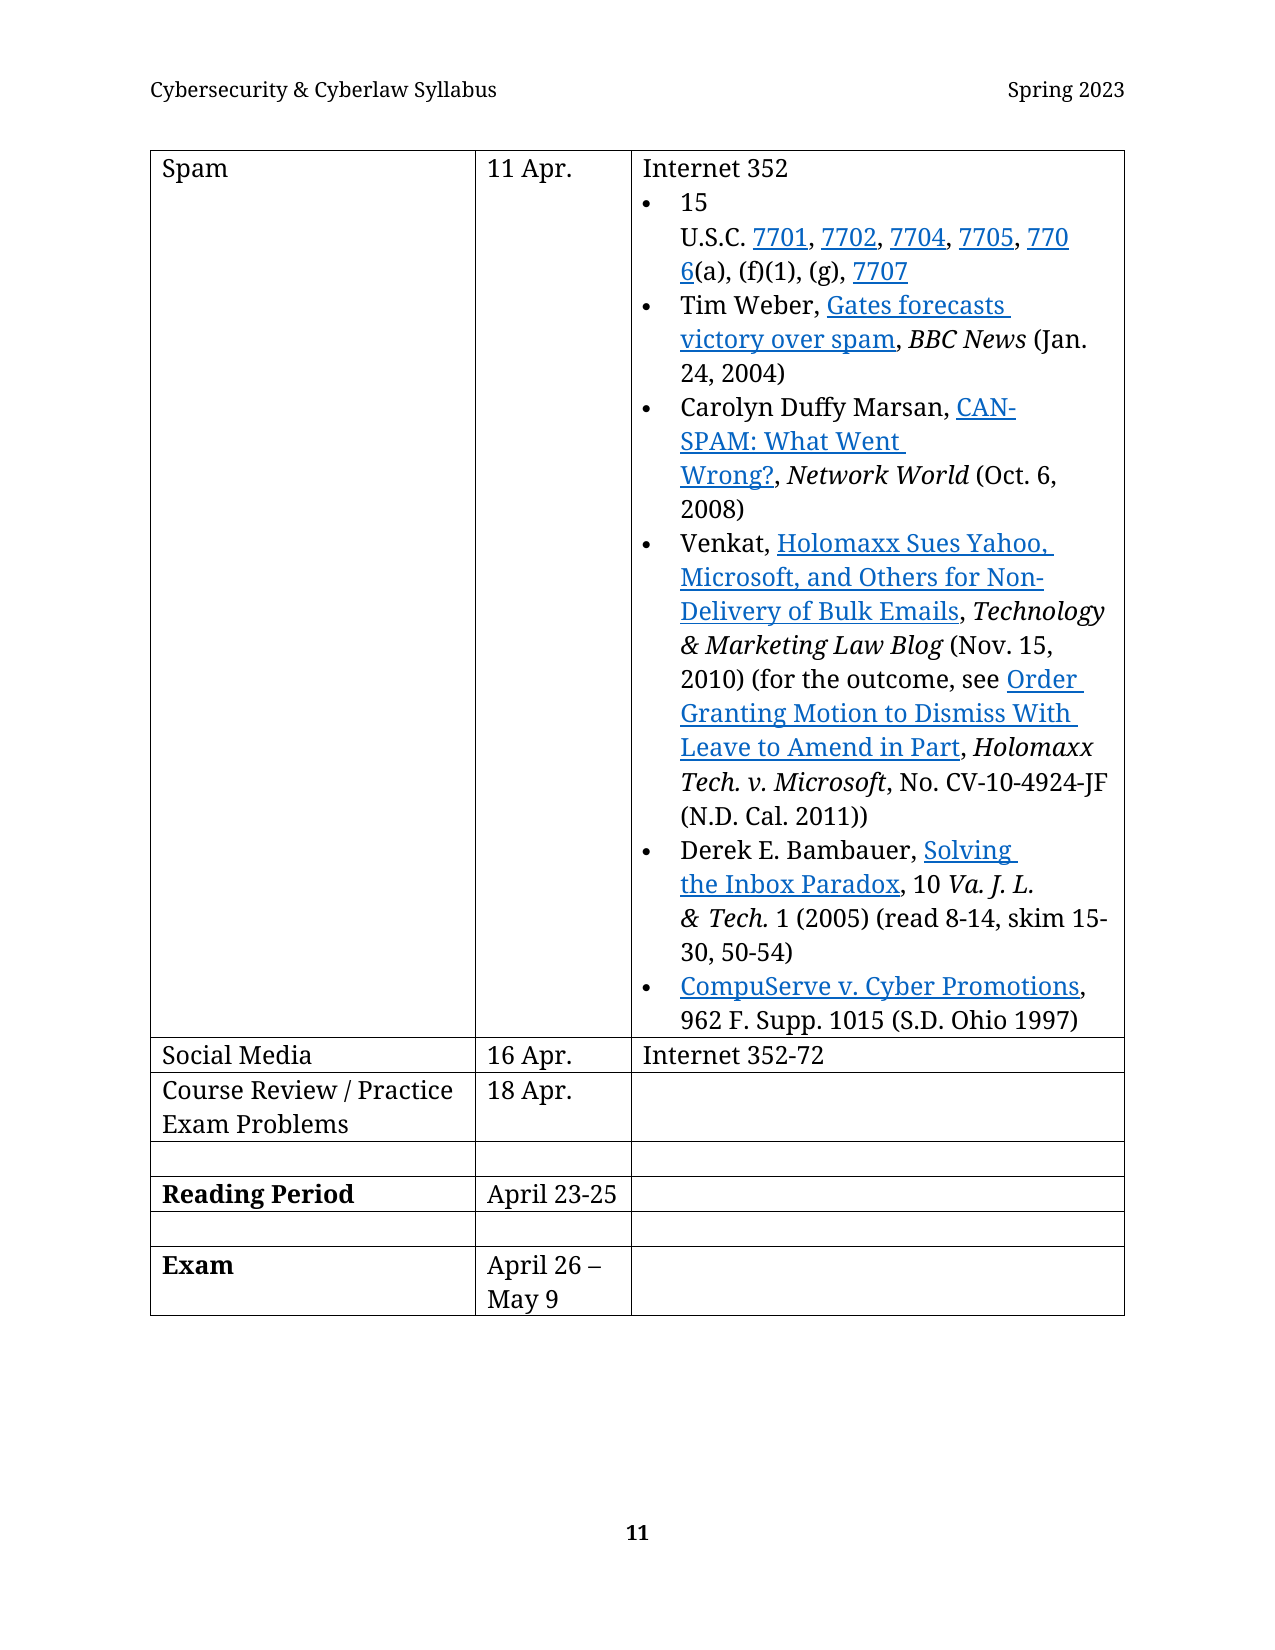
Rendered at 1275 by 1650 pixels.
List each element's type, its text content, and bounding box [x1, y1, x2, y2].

table_cell Social Media [151, 1038, 475, 1072]
table_cell Reading Period [151, 1177, 475, 1211]
table_cell 18 Apr. [476, 1073, 631, 1141]
table_cell [151, 1142, 475, 1176]
table_cell Course Review / Practice Exam Problems [151, 1073, 475, 1141]
table_cell [632, 1073, 1124, 1141]
table_cell 11 Apr. [476, 151, 631, 1037]
table_cell [151, 1212, 475, 1246]
table_cell Internet 352-72 [632, 1038, 1124, 1072]
table_cell 16 Apr. [476, 1038, 631, 1072]
table_cell Spam [151, 151, 475, 1037]
table_cell [632, 1142, 1124, 1176]
table_cell [632, 1247, 1124, 1315]
table_cell [632, 1177, 1124, 1211]
table_cell [476, 1142, 631, 1176]
table_cell [632, 1212, 1124, 1246]
table_cell [476, 1212, 631, 1246]
table_cell Internet 352 15 U.S.C. 7701, 7702, 7704, 7705, 7706(a), (f)(1), (g), 7707 Tim Weber, Gates forecasts victory over spam, BBC News (Jan. 24, 2004) Carolyn Duffy Marsan, CAN-SPAM: What Went Wrong?, Network World (Oct. 6, 2008) Venkat, Holomaxx Sues Yahoo, Microsoft, and Others for Non-Delivery of Bulk Emails, Technology & Marketing Law Blog (Nov. 15, 2010) (for the outcome, see Order Granting Motion to Dismiss With Leave to Amend in Part, Holomaxx Tech. v. Microsoft, No. CV-10-4924-JF (N.D. Cal. 2011)) Derek E. Bambauer, Solving the Inbox Paradox, 10 Va. J. L. & Tech. 1 (2005) (read 8-14, skim 15-30, 50-54) CompuServe v. Cyber Promotions, 962 F. Supp. 1015 (S.D. Ohio 1997) [632, 151, 1124, 1037]
table_cell April 26 – May 9 [476, 1247, 631, 1315]
table_cell April 23-25 [476, 1177, 631, 1211]
table_cell Exam [151, 1247, 475, 1315]
